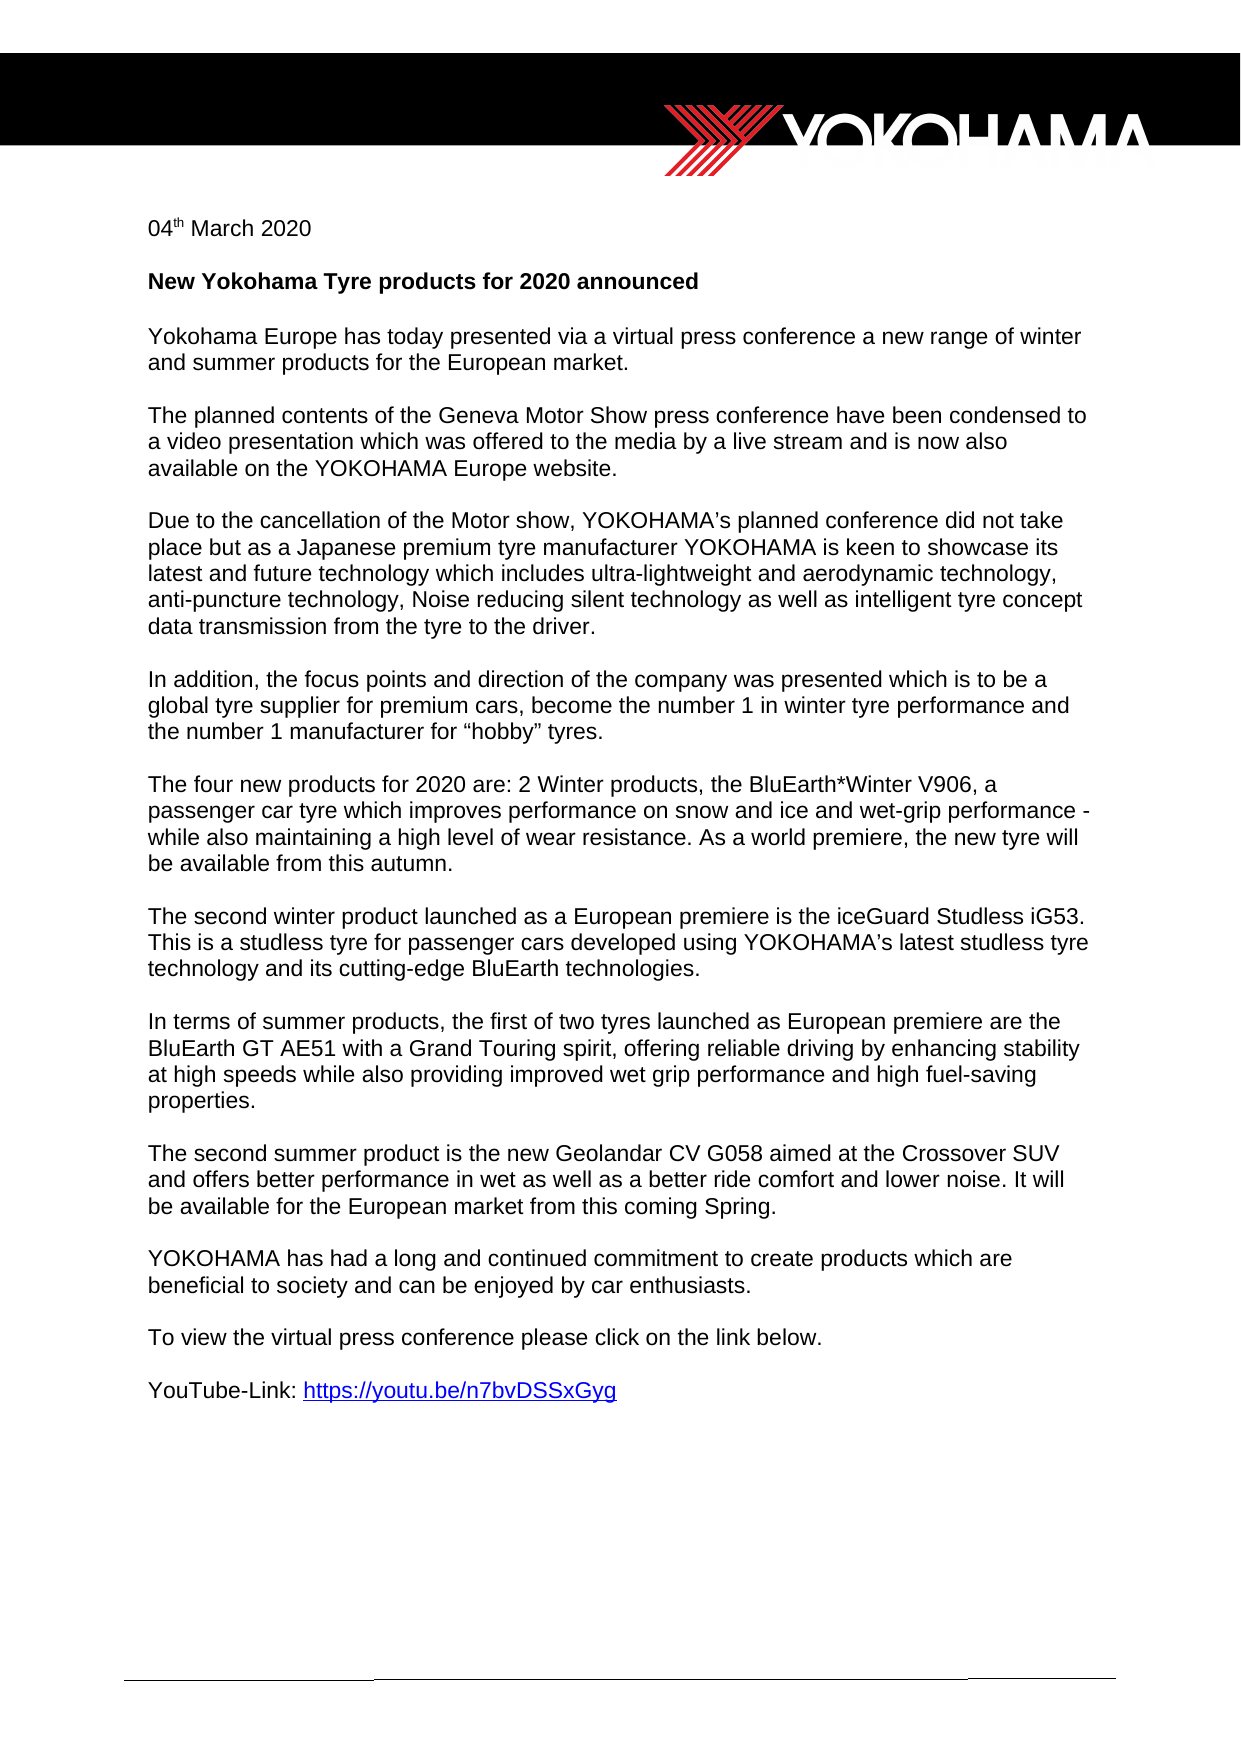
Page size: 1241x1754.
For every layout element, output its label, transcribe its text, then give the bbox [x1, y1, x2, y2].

text The planned contents of the Geneva Motor Show press conference have been condensed to a video presentation which was offered to the media by a live stream and is now also available on the YOKOHAMA Europe website. [148, 402, 1093, 481]
text The second winter product launched as a European premiere is the iceGuard Studless iG53. This is a studless tyre for passenger cars developed using YOKOHAMA’s latest studless tyre technology and its cutting-edge BluEarth technologies. [148, 903, 1093, 982]
text Yokohama Europe has today presented via a virtual press conference a new range of winter and summer products for the European market. [148, 323, 1093, 376]
text In addition, the focus points and direction of the company was presented which is to be a global tyre supplier for premium cars, become the number 1 in winter tyre performance and the number 1 manufacturer for “hobby” tyres. [148, 666, 1093, 744]
text New Yokohama Tyre products for 2020 announced [148, 268, 1093, 294]
picture [574, 39, 1241, 237]
text The second summer product is the new Geolandar CV G058 aimed at the Crossover SUV and offers better performance in wet as well as a better ride comfort and lower noise. It will be available for the European market from this coming Spring. [148, 1140, 1093, 1219]
text YOKOHAMA has had a long and continued commitment to create products which are beneficial to society and can be enjoyed by car enthusiasts. [148, 1245, 1093, 1298]
text To view the virtual press conference please click on the link below. [148, 1324, 1093, 1351]
text Due to the cancellation of the Motor show, YOKOHAMA’s planned conference did not take place but as a Japanese premium tyre manufacturer YOKOHAMA is keen to showcase its latest and future technology which includes ultra-lightweight and aerodynamic technology, anti-puncture technology, Noise reducing silent technology as well as intelligent tyre concept data transmission from the tyre to the driver. [148, 507, 1093, 639]
text The four new products for 2020 are: 2 Winter products, the BluEarth*Winter V906, a passenger car tyre which improves performance on snow and ice and wet-grip performance - while also maintaining a high level of wear resistance. As a world premiere, the new tyre will be available from this autumn. [148, 771, 1093, 876]
text In terms of summer products, the first of two tyres launched as European premiere are the BluEarth GT AE51 with a Grand Touring spirit, offering reliable driving by enhancing stability at high speeds while also providing improved wet grip performance and high fuel-saving properties. [148, 1008, 1093, 1113]
text YouTube-Link: https://youtu.be/n7bvDSSxGyg [148, 1377, 1093, 1403]
text 04th March 2020 [148, 215, 1093, 241]
